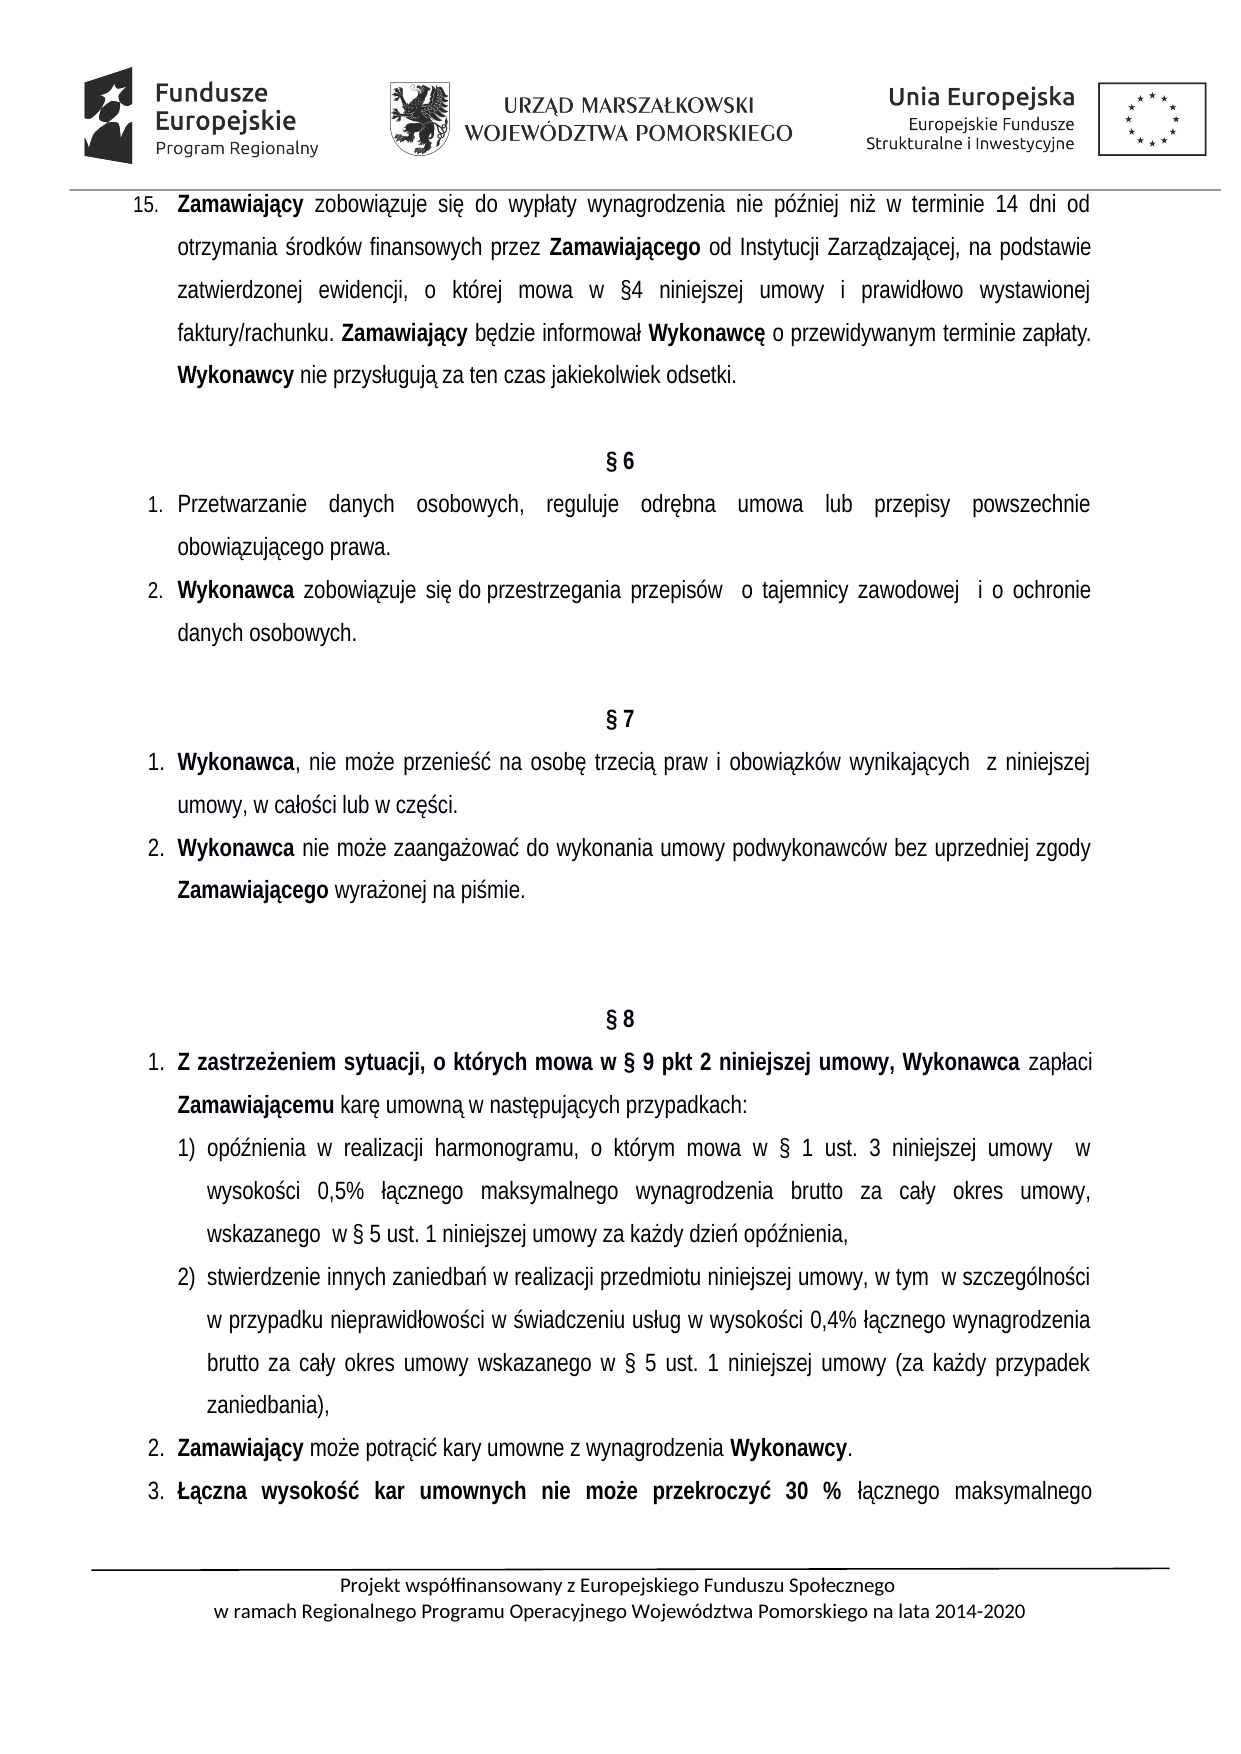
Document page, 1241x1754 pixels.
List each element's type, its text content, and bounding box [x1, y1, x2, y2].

list Z zastrzeżeniem sytuacji, o których mowa w § 9 pkt 2 niniejszej umowy, Wykonawca zapłaci Zamawiającemu karę umowną w następujących przypadkach: [148, 1047, 1092, 1119]
picture [69, 66, 1222, 191]
list stwierdzenie innych zaniedbań w realizacji przedmiotu niniejszej umowy, w tym w szczególności w przypadku nieprawidłowości w świadczeniu usług w wysokości 0,4% łącznego wynagrodzenia brutto za cały okres umowy wskazanego w § 5 ust. 1 niniejszej umowy (za każdy przypadek zaniedbania), [177, 1262, 1092, 1419]
text § 7 [148, 704, 1092, 732]
list Zamawiający zobowiązuje się do wypłaty wynagrodzenia nie później niż w terminie 14 dni od otrzymania środków finansowych przez Zamawiającego od Instytucji Zarządzającej, na podstawie zatwierdzonej ewidencji, o której mowa w §4 niniejszej umowy i prawidłowo wystawionej faktury/rachunku. Zamawiający będzie informował Wykonawcę o przewidywanym terminie zapłaty. Wykonawcy nie przysługują za ten czas jakiekolwiek odsetki. [133, 189, 1092, 389]
text § 8 [148, 1004, 1092, 1033]
list Wykonawca, nie może przenieść na osobę trzecią praw i obowiązków wynikających z niniejszej umowy, w całości lub w części. [148, 747, 1092, 818]
list opóźnienia w realizacji harmonogramu, o którym mowa w § 1 ust. 3 niniejszej umowy w wysokości 0,5% łącznego maksymalnego wynagrodzenia brutto za cały okres umowy, wskazanego w § 5 ust. 1 niniejszej umowy za każdy dzień opóźnienia, [177, 1133, 1092, 1247]
list Przetwarzanie danych osobowych, reguluje odrębna umowa lub przepisy powszechnie obowiązującego prawa. [148, 489, 1092, 561]
list Wykonawca nie może zaangażować do wykonania umowy podwykonawców bez uprzedniej zgody Zamawiającego wyrażonej na piśmie. [148, 833, 1092, 904]
list Wykonawca zobowiązuje się do przestrzegania przepisów o tajemnicy zawodowej i o ochronie danych osobowych. [148, 575, 1092, 647]
list Zamawiający może potrącić kary umowne z wynagrodzenia Wykonawcy. [148, 1433, 1092, 1462]
text § 6 [148, 446, 1092, 475]
